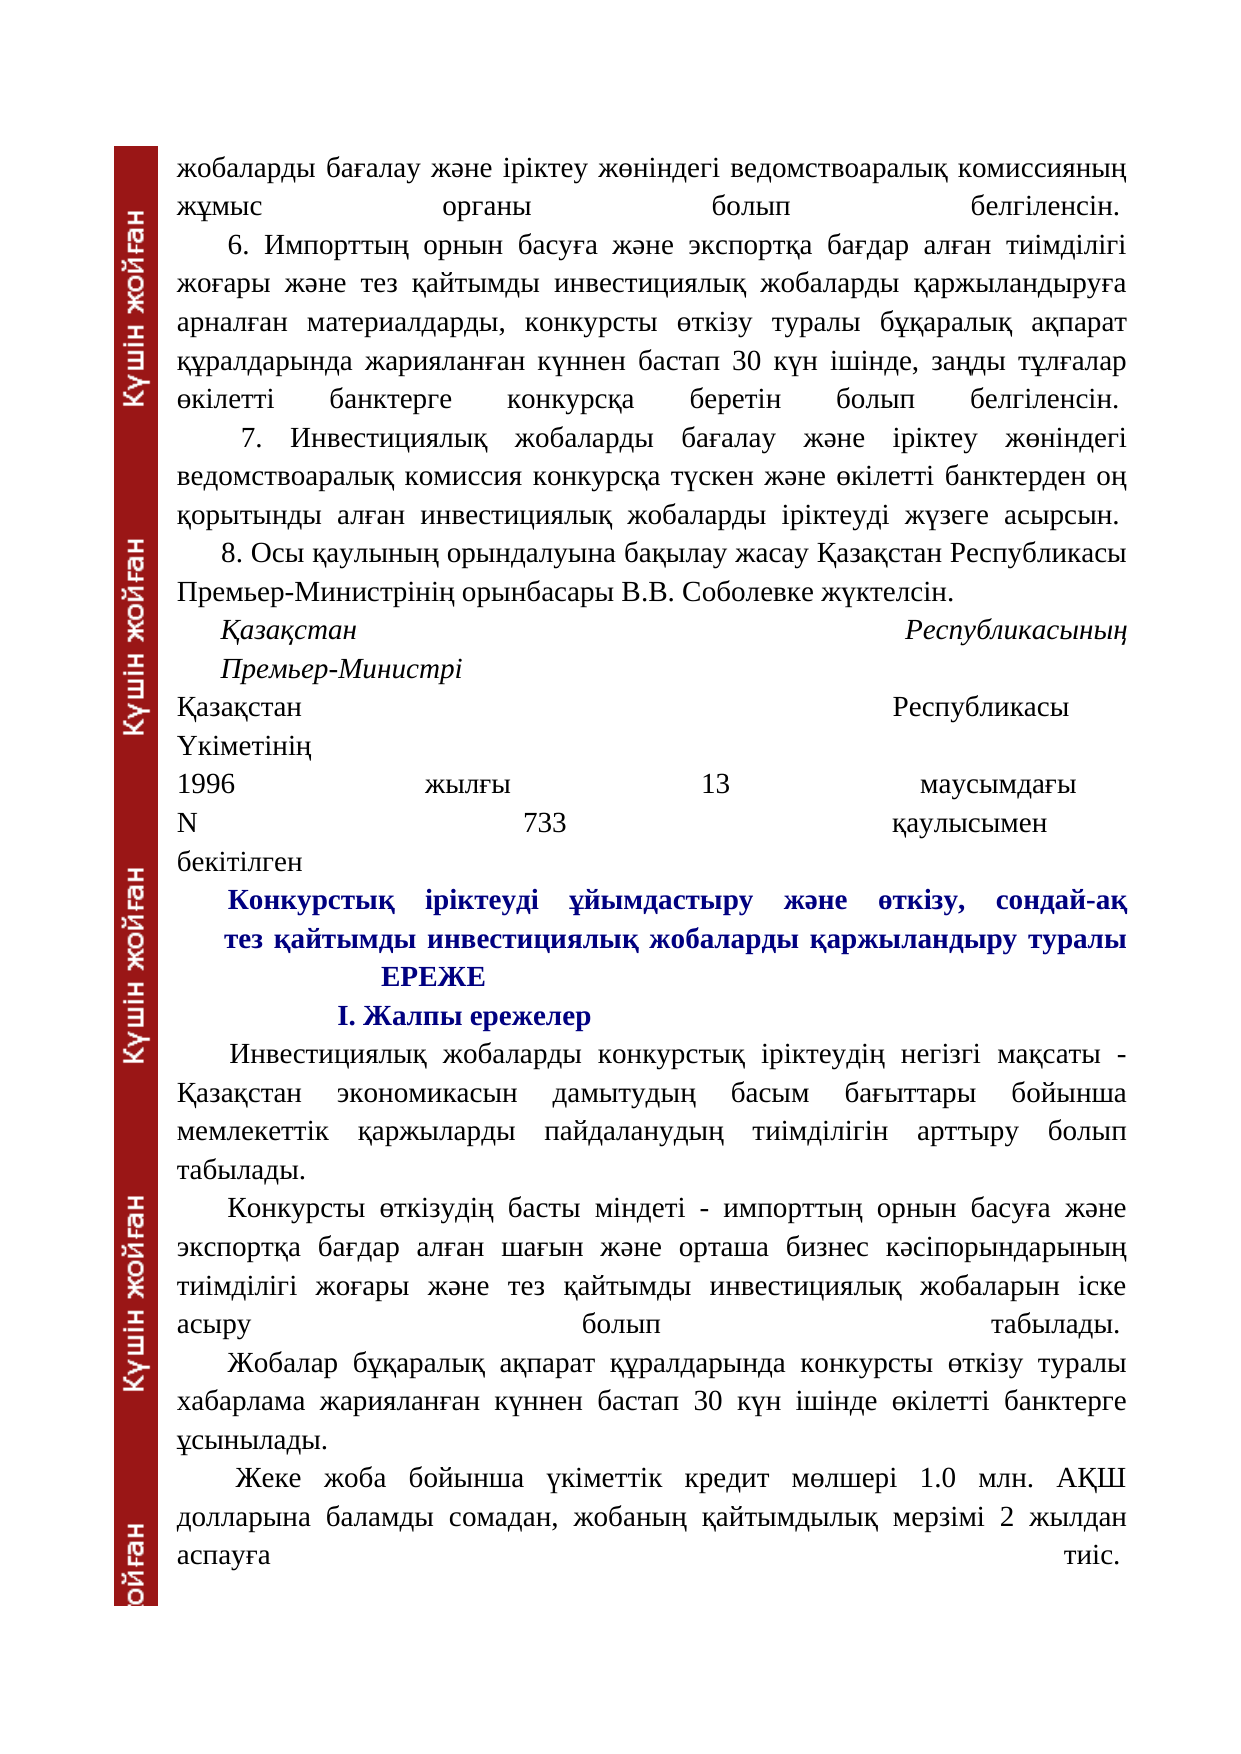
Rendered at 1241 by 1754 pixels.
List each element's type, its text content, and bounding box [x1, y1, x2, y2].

text I. Жалпы ережелер [112, 998, 1128, 1031]
text Қазақстан Республикасының Премьер-Министрi [112, 612, 1128, 684]
picture [114, 993, 158, 998]
picture [114, 1571, 158, 1606]
picture [114, 607, 158, 612]
picture [114, 877, 158, 882]
text Конкурстық iрiктеудi ұйымдастыру және өткiзу, сондай-ақ тез қайтымды инвестициялық жобаларды қаржыландыру туралы ЕРЕЖЕ [112, 882, 1128, 993]
picture [114, 1031, 158, 1036]
picture [114, 684, 158, 689]
picture [114, 146, 158, 150]
text Қазақстан Республикасы Үкiметiнiң 1996 жылғы 13 маусымдағы N 733 қаулысымен бекiтiлген [112, 689, 1128, 877]
